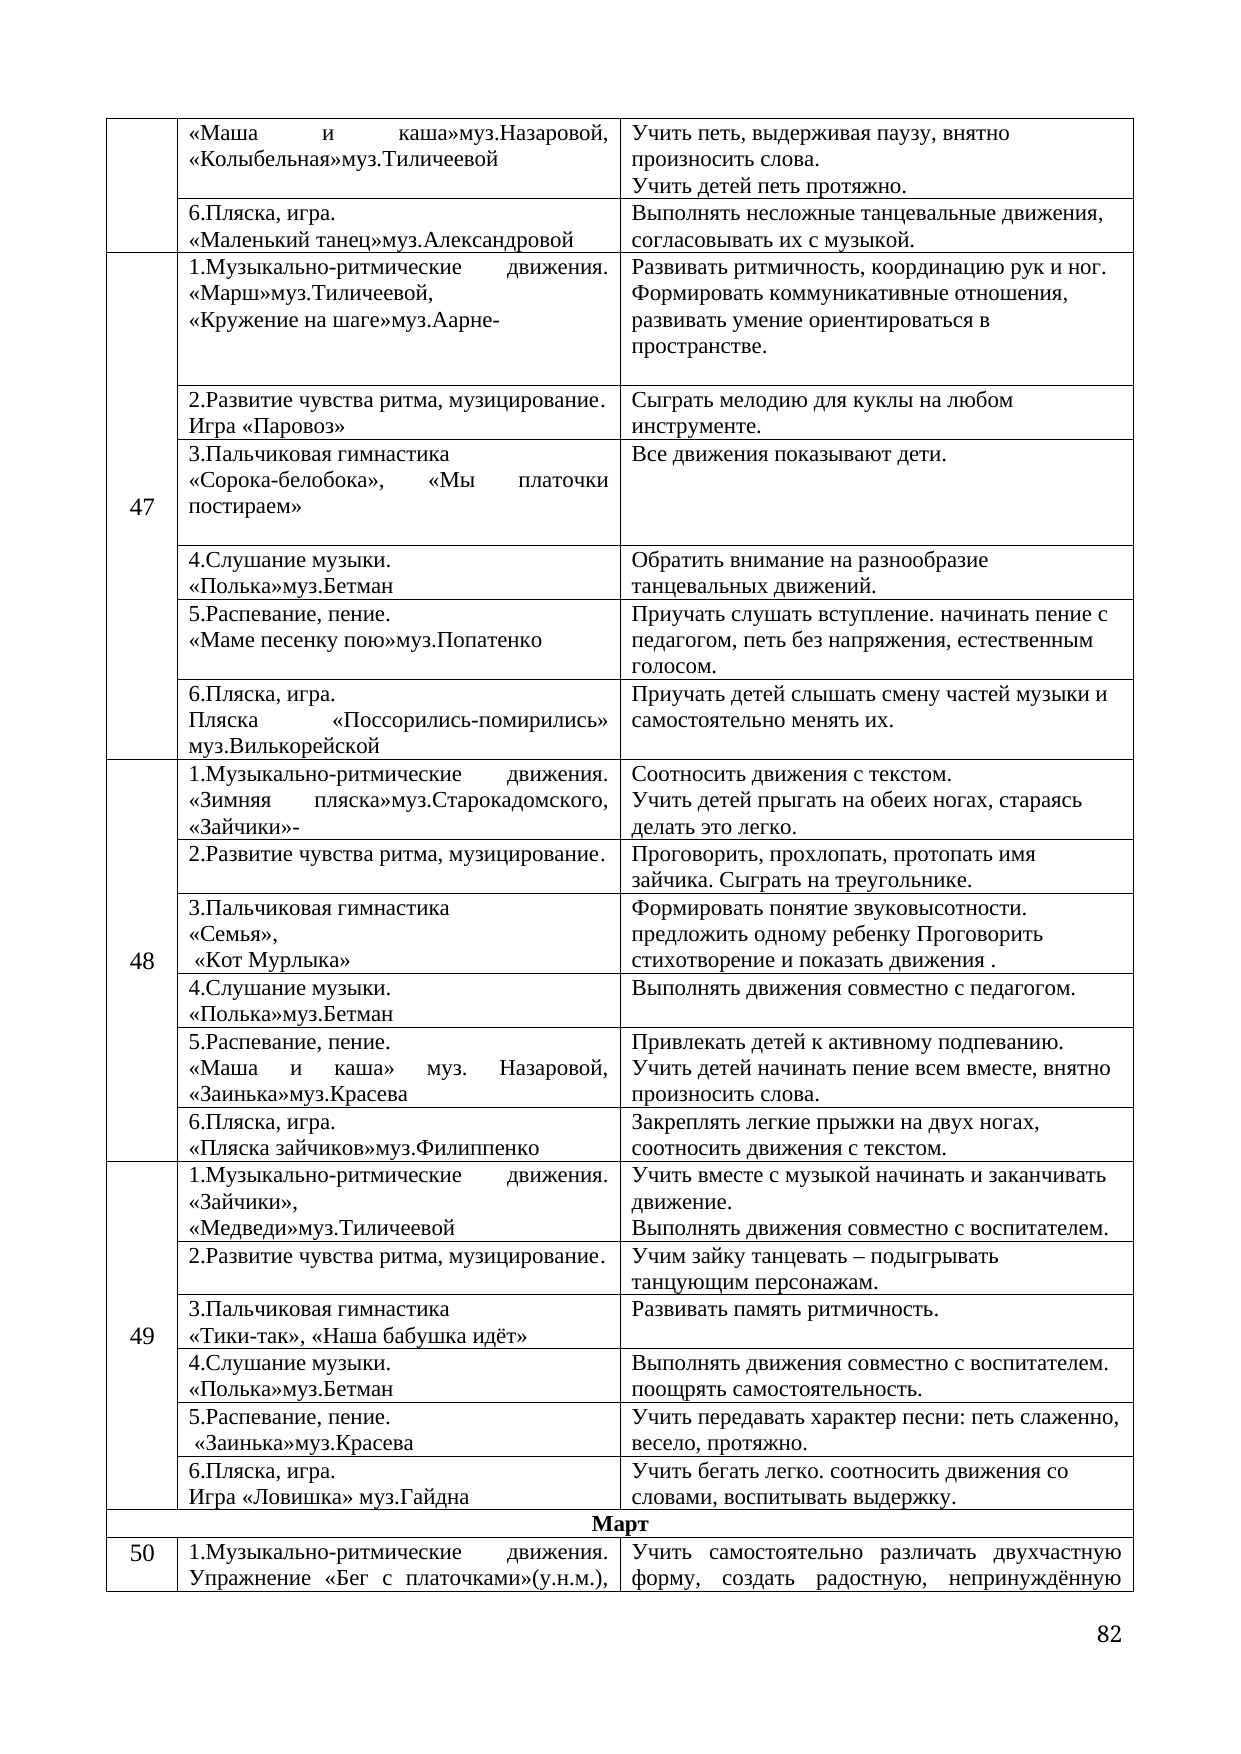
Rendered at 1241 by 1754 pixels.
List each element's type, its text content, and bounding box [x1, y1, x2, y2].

table_cell Учим зайку танцевать – подыгрывать танцующим персонажам. [621, 1242, 1133, 1294]
table_cell Привлекать детей к активному подпеванию. Учить детей начинать пение всем вместе, внятно произносить слова. [621, 1028, 1133, 1107]
table_cell Учить передавать характер песни: петь слаженно, весело, протяжно. [621, 1403, 1133, 1456]
table_cell 1.Музыкально-ритмические движения. «Зайчики», «Медведи»муз.Тиличеевой [178, 1162, 620, 1241]
table_cell Выполнять движения совместно с педагогом. [621, 974, 1133, 1027]
table_cell 49 [107, 1162, 177, 1509]
table_cell 1.Музыкально-ритмические движения. «Зимняя пляска»муз.Старокадомского, «Зайчики»- [178, 760, 620, 839]
table_cell 6.Пляска, игра. «Маленький танец»муз.Александровой [178, 199, 620, 252]
table_cell Все движения показывают дети. [621, 440, 1133, 545]
table_cell 3.Пальчиковая гимнастика «Тики-так», «Наша бабушка идёт» [178, 1295, 620, 1348]
table_cell Приучать детей слышать смену частей музыки и самостоятельно менять их. [621, 680, 1133, 759]
table_cell 5.Распевание, пение. «Маша и каша» муз. Назаровой, «Заинька»муз.Красева [178, 1028, 620, 1107]
table_cell Развивать ритмичность, координацию рук и ног. Формировать коммуникативные отношения, развивать умение ориентироваться в пространстве. [621, 253, 1133, 385]
table_cell Выполнять несложные танцевальные движения, согласовывать их с музыкой. [621, 199, 1133, 252]
table_cell 6.Пляска, игра. «Пляска зайчиков»муз.Филиппенко [178, 1108, 620, 1161]
table_cell 3.Пальчиковая гимнастика «Сорока-белобока», «Мы платочки постираем» [178, 440, 620, 545]
table_cell 4.Слушание музыки. «Полька»муз.Бетман [178, 546, 620, 599]
table_cell 6.Пляска, игра. Игра «Ловишка» муз.Гайдна [178, 1457, 620, 1509]
table_cell Соотносить движения с текстом. Учить детей прыгать на обеих ногах, стараясь делать это легко. [621, 760, 1133, 839]
table_cell 48 [107, 760, 177, 1161]
table_cell Закреплять легкие прыжки на двух ногах, соотносить движения с текстом. [621, 1108, 1133, 1161]
table_cell 4.Слушание музыки. «Полька»муз.Бетман [178, 1349, 620, 1402]
table_cell 4.Слушание музыки. «Полька»муз.Бетман [178, 974, 620, 1027]
table_cell Проговорить, прохлопать, протопать имя зайчика. Сыграть на треугольнике. [621, 840, 1133, 893]
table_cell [621, 1538, 1133, 1591]
table_cell 47 [107, 253, 177, 759]
table_cell 1.Музыкально-ритмические движения. «Марш»муз.Тиличеевой, «Кружение на шаге»муз.Аарне- [178, 253, 620, 385]
table_cell Формировать понятие звуковысотности. предложить одному ребенку Проговорить стихотворение и показать движения . [621, 894, 1133, 973]
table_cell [178, 1538, 620, 1591]
table_cell 6.Пляска, игра. Пляска «Поссорились-помирились» муз.Вилькорейской [178, 680, 620, 759]
table_cell Развивать память ритмичность. [621, 1295, 1133, 1348]
table_cell Выполнять движения совместно с воспитателем. поощрять самостоятельность. [621, 1349, 1133, 1402]
table_cell 5.Распевание, пение. «Маме песенку пою»муз.Попатенко [178, 600, 620, 679]
table_cell Учить вместе с музыкой начинать и заканчивать движение. Выполнять движения совместно с воспитателем. [621, 1162, 1133, 1241]
table_cell 5.Распевание, пение. «Заинька»муз.Красева [178, 1403, 620, 1456]
table_cell Сыграть мелодию для куклы на любом инструменте. [621, 386, 1133, 438]
table_cell Учить бегать легко. соотносить движения со словами, воспитывать выдержку. [621, 1457, 1133, 1509]
table_cell Приучать слушать вступление. начинать пение с педагогом, петь без напряжения, естественным голосом. [621, 600, 1133, 679]
table_cell 2.Развитие чувства ритма, музицирование. [178, 840, 620, 893]
table_cell 2.Развитие чувства ритма, музицирование. [178, 1242, 620, 1294]
table_cell Обратить внимание на разнообразие танцевальных движений. [621, 546, 1133, 599]
table_cell 3.Пальчиковая гимнастика «Семья», «Кот Мурлыка» [178, 894, 620, 973]
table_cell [178, 119, 620, 198]
table_cell 50 [107, 1538, 177, 1591]
table_cell 2.Развитие чувства ритма, музицирование. Игра «Паровоз» [178, 386, 620, 438]
table_cell Март [107, 1510, 1133, 1537]
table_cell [621, 119, 1133, 198]
